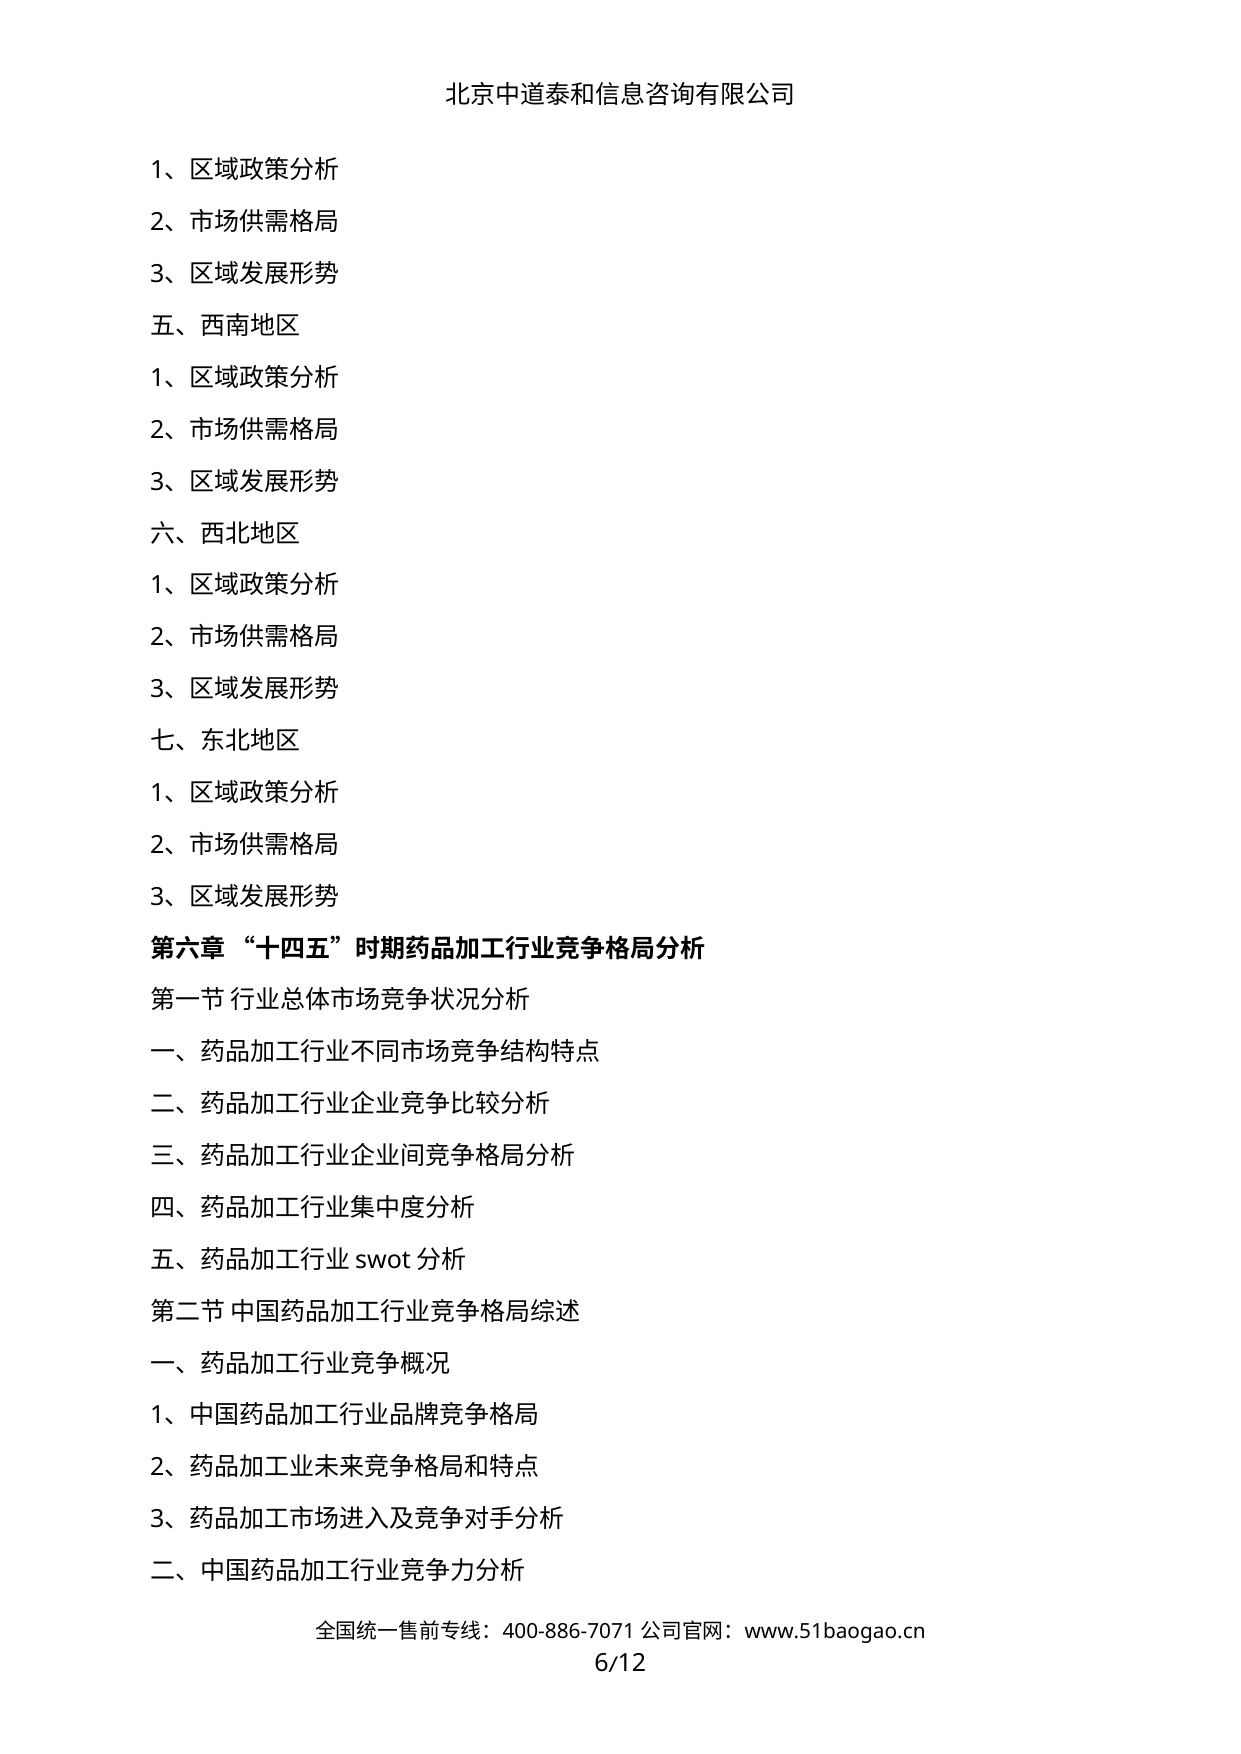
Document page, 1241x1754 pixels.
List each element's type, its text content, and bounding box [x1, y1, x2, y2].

text 2、市场供需格局 [150, 617, 1090, 653]
text 3、药品加工市场进入及竞争对手分析 [150, 1499, 1090, 1535]
text 第二节 中国药品加工行业竞争格局综述 [150, 1291, 1090, 1327]
text 1、区域政策分析 [150, 357, 1090, 394]
text 三、药品加工行业企业间竞争格局分析 [150, 1136, 1090, 1172]
text 第一节 行业总体市场竞争状况分析 [150, 980, 1090, 1016]
text 1、区域政策分析 [150, 772, 1090, 809]
text 一、药品加工行业不同市场竞争结构特点 [150, 1032, 1090, 1068]
text 五、药品加工行业swot分析 [150, 1239, 1090, 1276]
text 二、中国药品加工行业竞争力分析 [150, 1551, 1090, 1587]
text 3、区域发展形势 [150, 876, 1090, 912]
text 2、市场供需格局 [150, 409, 1090, 446]
text 1、区域政策分析 [150, 150, 1090, 186]
text 一、药品加工行业竞争概况 [150, 1343, 1090, 1379]
text 四、药品加工行业集中度分析 [150, 1187, 1090, 1224]
text 3、区域发展形势 [150, 254, 1090, 290]
text 3、区域发展形势 [150, 461, 1090, 497]
text 二、药品加工行业企业竞争比较分析 [150, 1084, 1090, 1120]
text 1、区域政策分析 [150, 565, 1090, 601]
text 六、西北地区 [150, 513, 1090, 549]
text 2、市场供需格局 [150, 202, 1090, 238]
text 2、药品加工业未来竞争格局和特点 [150, 1447, 1090, 1483]
text 3、区域发展形势 [150, 669, 1090, 705]
text 五、西南地区 [150, 306, 1090, 342]
text 2、市场供需格局 [150, 824, 1090, 861]
text 1、中国药品加工行业品牌竞争格局 [150, 1395, 1090, 1431]
text 第六章 “十四五”时期药品加工行业竞争格局分析 [150, 928, 1090, 964]
text 七、东北地区 [150, 721, 1090, 757]
